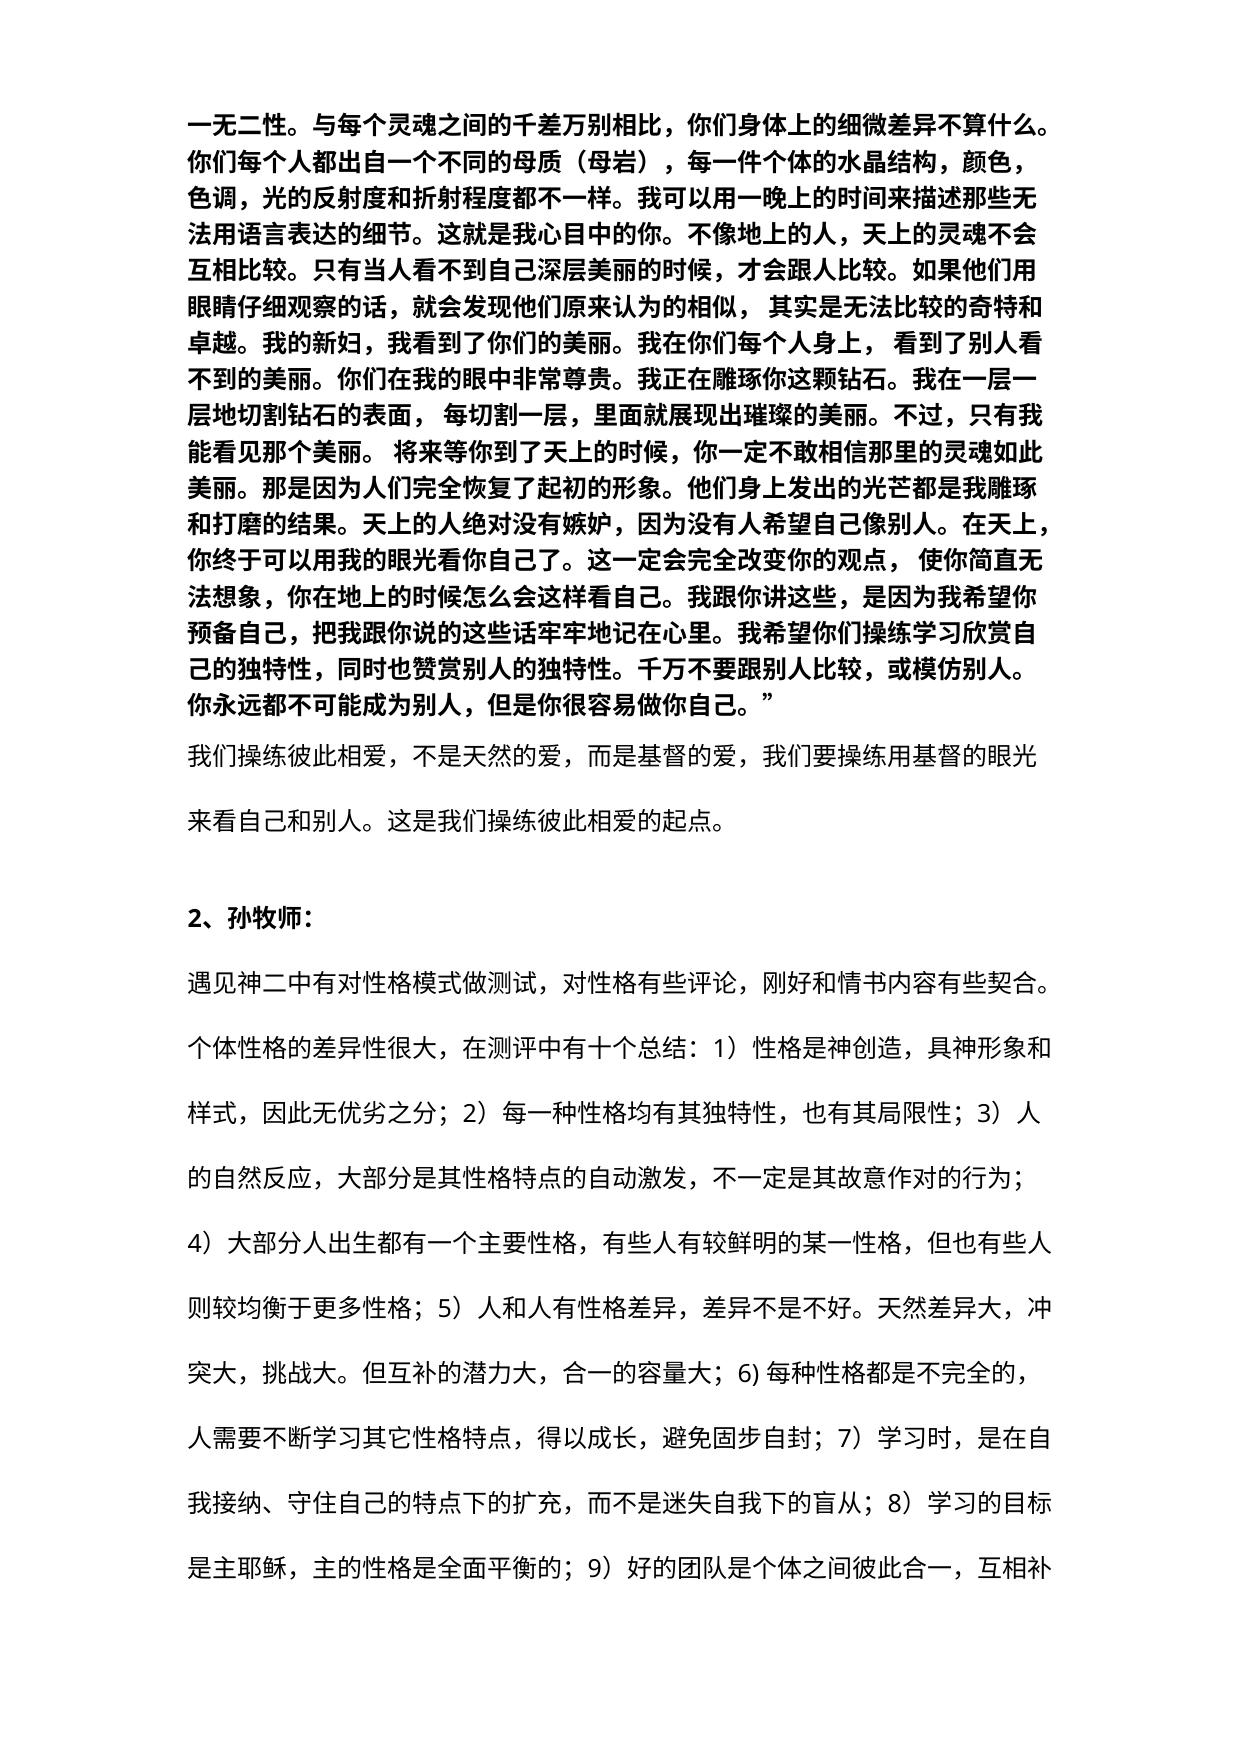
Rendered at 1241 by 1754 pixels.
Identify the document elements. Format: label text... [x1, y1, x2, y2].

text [187, 949, 1053, 1599]
text 我们操练彼此相爱，不是天然的爱，而是基督的爱，我们要操练用基督的眼光来看自己和别人。这是我们操练彼此相爱的起点。 [187, 722, 1053, 852]
text 2、孙牧师： [187, 884, 1053, 949]
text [187, 106, 1053, 722]
